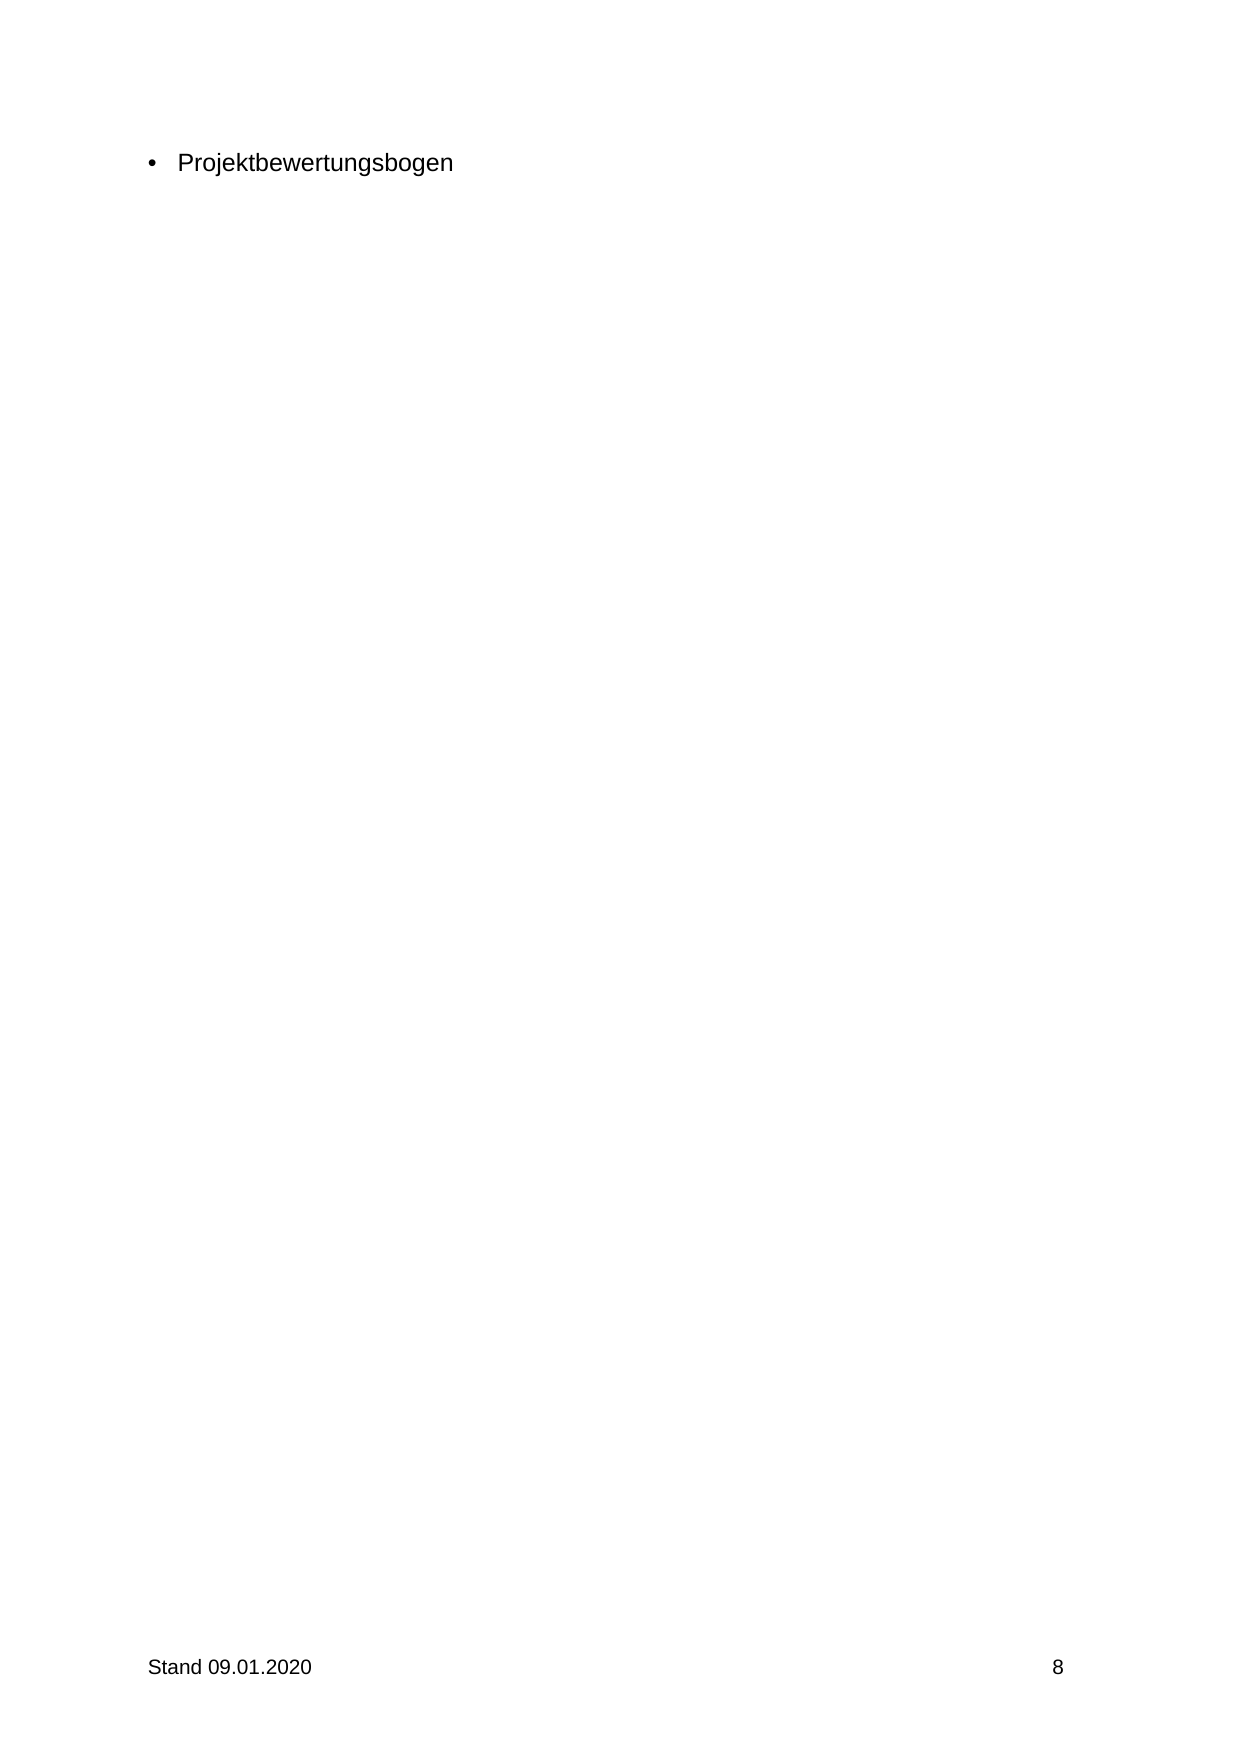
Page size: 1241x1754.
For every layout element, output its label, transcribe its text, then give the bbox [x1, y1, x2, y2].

text • Projektbewertungsbogen [148, 148, 1093, 176]
